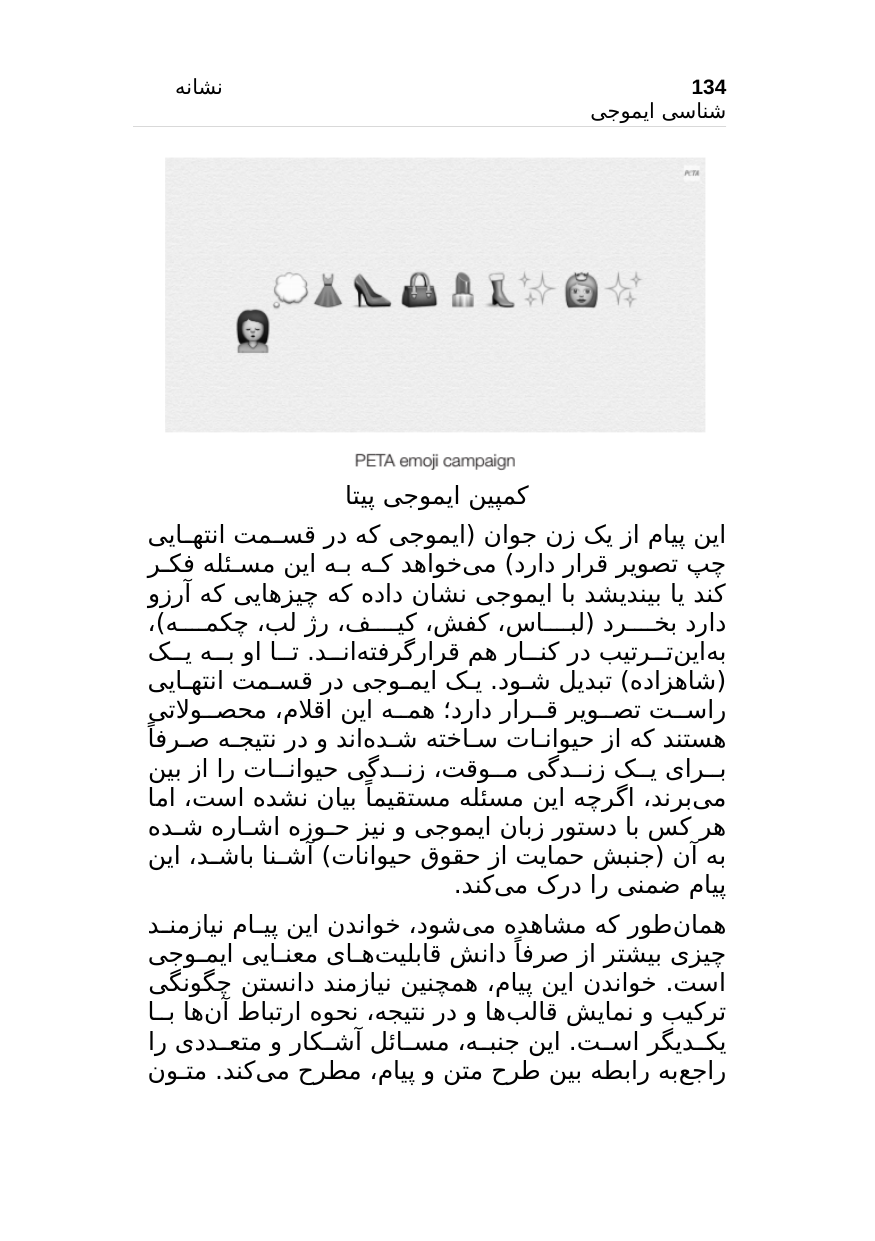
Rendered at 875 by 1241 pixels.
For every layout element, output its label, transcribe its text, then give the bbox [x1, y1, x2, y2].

picture [147, 152, 727, 471]
text این پیام از یک زن جوان (ایموجی که در قسمت انتهایی چپ تصویر قرار دارد) می‌خواهد که به این مسئله فکر کند یا بیندیشد با ایموجی نشان داده که چیزهایی که آرزو دارد بخرد (لباس، کفش، کیف، رژ لب، چکمه)، به‌این‌ترتیب در کنار هم قرارگرفته‌اند. تا او به یک (شاهزاده) تبدیل شود. یک ایموجی در قسمت انتهایی راست تصویر قرار دارد؛ همه این اقلام، محصولاتی هستند که از حیوانات ساخته شده‌اند و در نتیجه صرفاً برای یک زندگی موقت، زندگی حیوانات را از بین می‌برند، اگرچه این مسئله مستقیماً بیان نشده است، اما هر کس با دستور زبان ایموجی و نیز حوزه اشاره شده به آن (جنبش حمایت از حقوق حیوانات) آشنا باشد، این پیام ضمنی را درک می‌کند. [148, 521, 726, 900]
text کمپین ایموجی پیتا [148, 481, 726, 510]
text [148, 910, 726, 1085]
